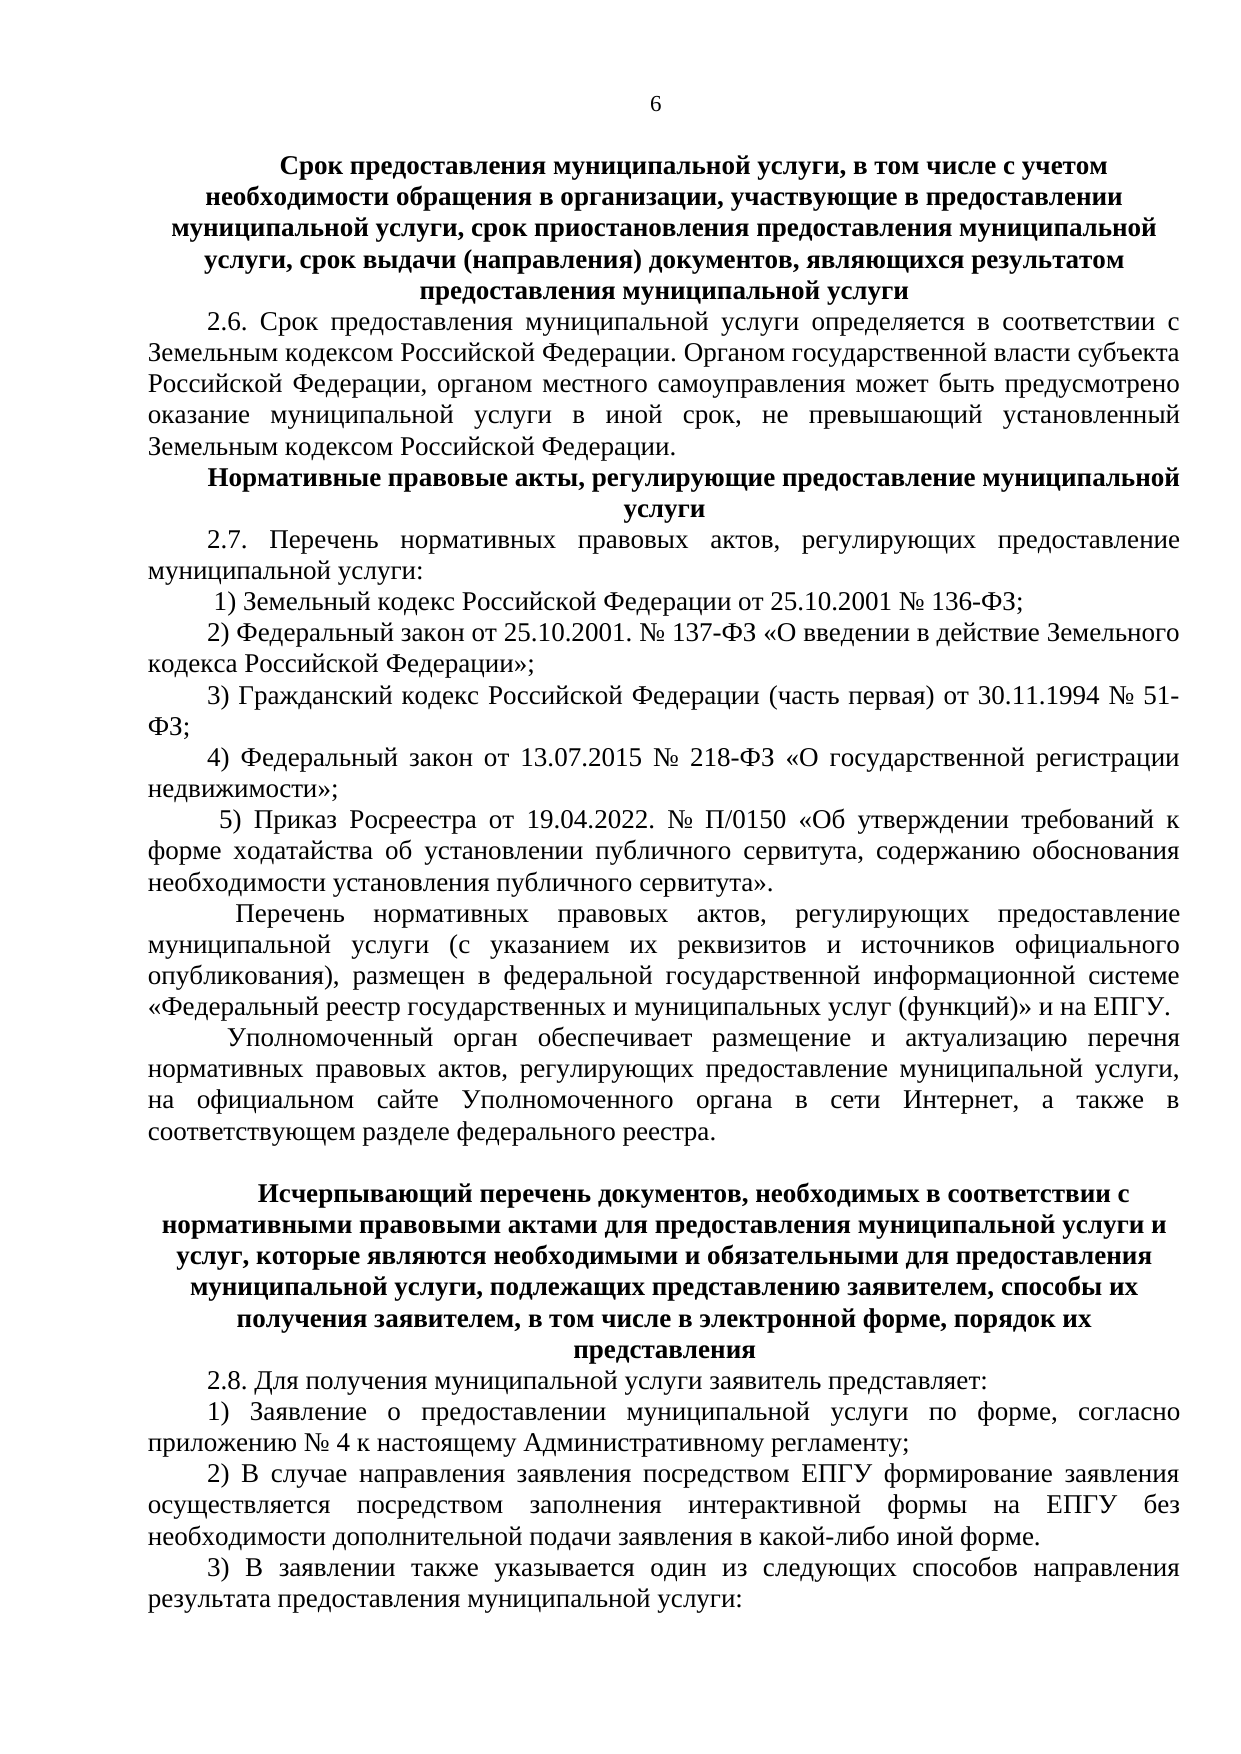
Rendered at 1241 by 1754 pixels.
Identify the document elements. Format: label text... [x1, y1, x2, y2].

text 2.8. Для получения муниципальной услуги заявитель представляет: [148, 1364, 1181, 1395]
text 2) В случае направления заявления посредством ЕПГУ формирование заявления осуществляется посредством заполнения интерактивной формы на ЕПГУ без необходимости дополнительной подачи заявления в какой-либо иной форме. [148, 1457, 1181, 1551]
text 1) Земельный кодекс Российской Федерации от 25.10.2001 № 136-ФЗ; [148, 585, 1181, 616]
text 2.7. Перечень нормативных правовых актов, регулирующих предоставление муниципальной услуги: [148, 523, 1181, 585]
text 2.6. Срок предоставления муниципальной услуги определяется в соответствии с Земельным кодексом Российской Федерации. Органом государственной власти субъекта Российской Федерации, органом местного самоуправления может быть предусмотрено оказание муниципальной услуги в иной срок, не превышающий установленный Земельным кодексом Российской Федерации. [148, 305, 1181, 461]
text Срок предоставления муниципальной услуги, в том числе с учетом необходимости обращения в организации, участвующие в предоставлении муниципальной услуги, срок приостановления предоставления муниципальной услуги, срок выдачи (направления) документов, являющихся результатом предоставления муниципальной услуги [148, 149, 1181, 305]
text 1) Заявление о предоставлении муниципальной услуги по форме, согласно приложению № 4 к настоящему Административному регламенту; [148, 1395, 1181, 1457]
text Нормативные правовые акты, регулирующие предоставление муниципальной услуги [148, 461, 1181, 523]
text 3) В заявлении также указывается один из следующих способов направления результата предоставления муниципальной услуги: [148, 1551, 1181, 1613]
text Перечень нормативных правовых актов, регулирующих предоставление муниципальной услуги (с указанием их реквизитов и источников официального опубликования), размещен в федеральной государственной информационной системе «Федеральный реестр государственных и муниципальных услуг (функций)» и на ЕПГУ. [148, 897, 1181, 1021]
text 5) Приказ Росреестра от 19.04.2022. № П/0150 «Об утверждении требований к форме ходатайства об установлении публичного сервитута, содержанию обоснования необходимости установления публичного сервитута». [148, 803, 1181, 897]
text 3) Гражданский кодекс Российской Федерации (часть первая) от 30.11.1994 № 51-ФЗ; [148, 679, 1181, 741]
text Исчерпывающий перечень документов, необходимых в соответствии с нормативными правовыми актами для предоставления муниципальной услуги и услуг, которые являются необходимыми и обязательными для предоставления муниципальной услуги, подлежащих представлению заявителем, способы их получения заявителем, в том числе в электронной форме, порядок их представления [148, 1177, 1181, 1364]
text Уполномоченный орган обеспечивает размещение и актуализацию перечня нормативных правовых актов, регулирующих предоставление муниципальной услуги, на официальном сайте Уполномоченного органа в сети Интернет, а также в соответствующем разделе федерального реестра. [148, 1021, 1181, 1146]
text 2) Федеральный закон от 25.10.2001. № 137-ФЗ «О введении в действие Земельного кодекса Российской Федерации»; [148, 616, 1181, 679]
text 4) Федеральный закон от 13.07.2015 № 218-ФЗ «О государственной регистрации недвижимости»; [148, 741, 1181, 803]
